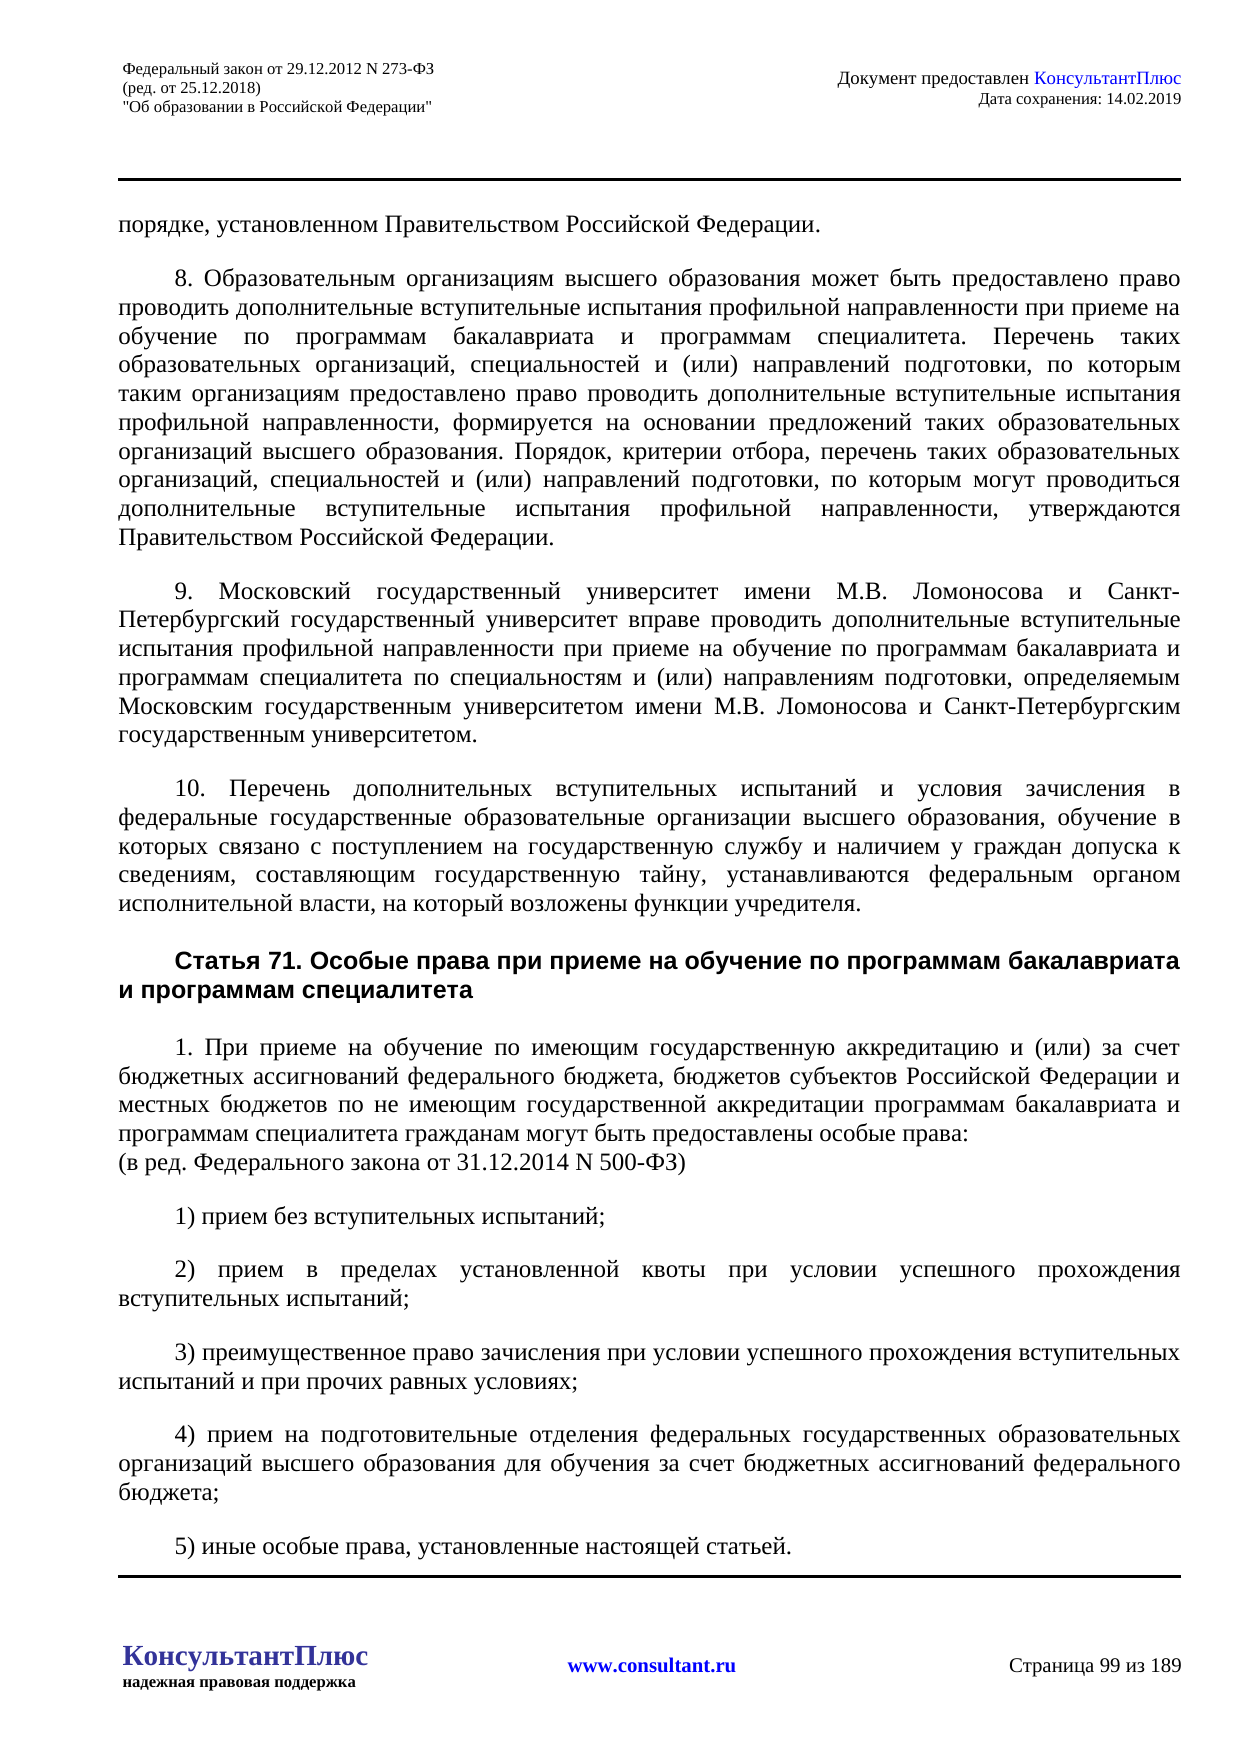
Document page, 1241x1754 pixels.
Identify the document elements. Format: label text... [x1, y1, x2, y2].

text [118, 209, 1181, 238]
text 8. Образовательным организациям высшего образования может быть предоставлено право проводить дополнительные вступительные испытания профильной направленности при приеме на обучение по программам бакалавриата и программам специалитета. Перечень таких образовательных организаций, специальностей и (или) направлений подготовки, по которым таким организациям предоставлено право проводить дополнительные вступительные испытания профильной направленности, формируется на основании предложений таких образовательных организаций высшего образования. Порядок, критерии отбора, перечень таких образовательных организаций, специальностей и (или) направлений подготовки, по которым могут проводиться дополнительные вступительные испытания профильной направленности, утверждаются Правительством Российской Федерации. [118, 263, 1181, 551]
text 5) иные особые права, установленные настоящей статьей. [118, 1531, 1181, 1559]
text 3) преимущественное право зачисления при условии успешного прохождения вступительных испытаний и при прочих равных условиях; [118, 1337, 1181, 1394]
text (в ред. Федерального закона от 31.12.2014 N 500-ФЗ) [118, 1147, 1181, 1176]
text 2) прием в пределах установленной квоты при условии успешного прохождения вступительных испытаний; [118, 1254, 1181, 1312]
text 1. При приеме на обучение по имеющим государственную аккредитацию и (или) за счет бюджетных ассигнований федерального бюджета, бюджетов субъектов Российской Федерации и местных бюджетов по не имеющим государственной аккредитации программам бакалавриата и программам специалитета гражданам могут быть предоставлены особые права: [118, 1032, 1181, 1147]
text 9. Московский государственный университет имени М.В. Ломоносова и Санкт-Петербургский государственный университет вправе проводить дополнительные вступительные испытания профильной направленности при приеме на обучение по программам бакалавриата и программам специалитета по специальностям и (или) направлениям подготовки, определяемым Московским государственным университетом имени М.В. Ломоносова и Санкт-Петербургским государственным университетом. [118, 576, 1181, 748]
text 1) прием без вступительных испытаний; [118, 1201, 1181, 1229]
text 4) прием на подготовительные отделения федеральных государственных образовательных организаций высшего образования для обучения за счет бюджетных ассигнований федерального бюджета; [118, 1419, 1181, 1506]
title Статья 71. Особые права при приеме на обучение по программам бакалавриата и программам специалитета [118, 946, 1181, 1003]
text 10. Перечень дополнительных вступительных испытаний и условия зачисления в федеральные государственные образовательные организации высшего образования, обучение в которых связано с поступлением на государственную службу и наличием у граждан допуска к сведениям, составляющим государственную тайну, устанавливаются федеральным органом исполнительной власти, на который возложены функции учредителя. [118, 773, 1181, 917]
